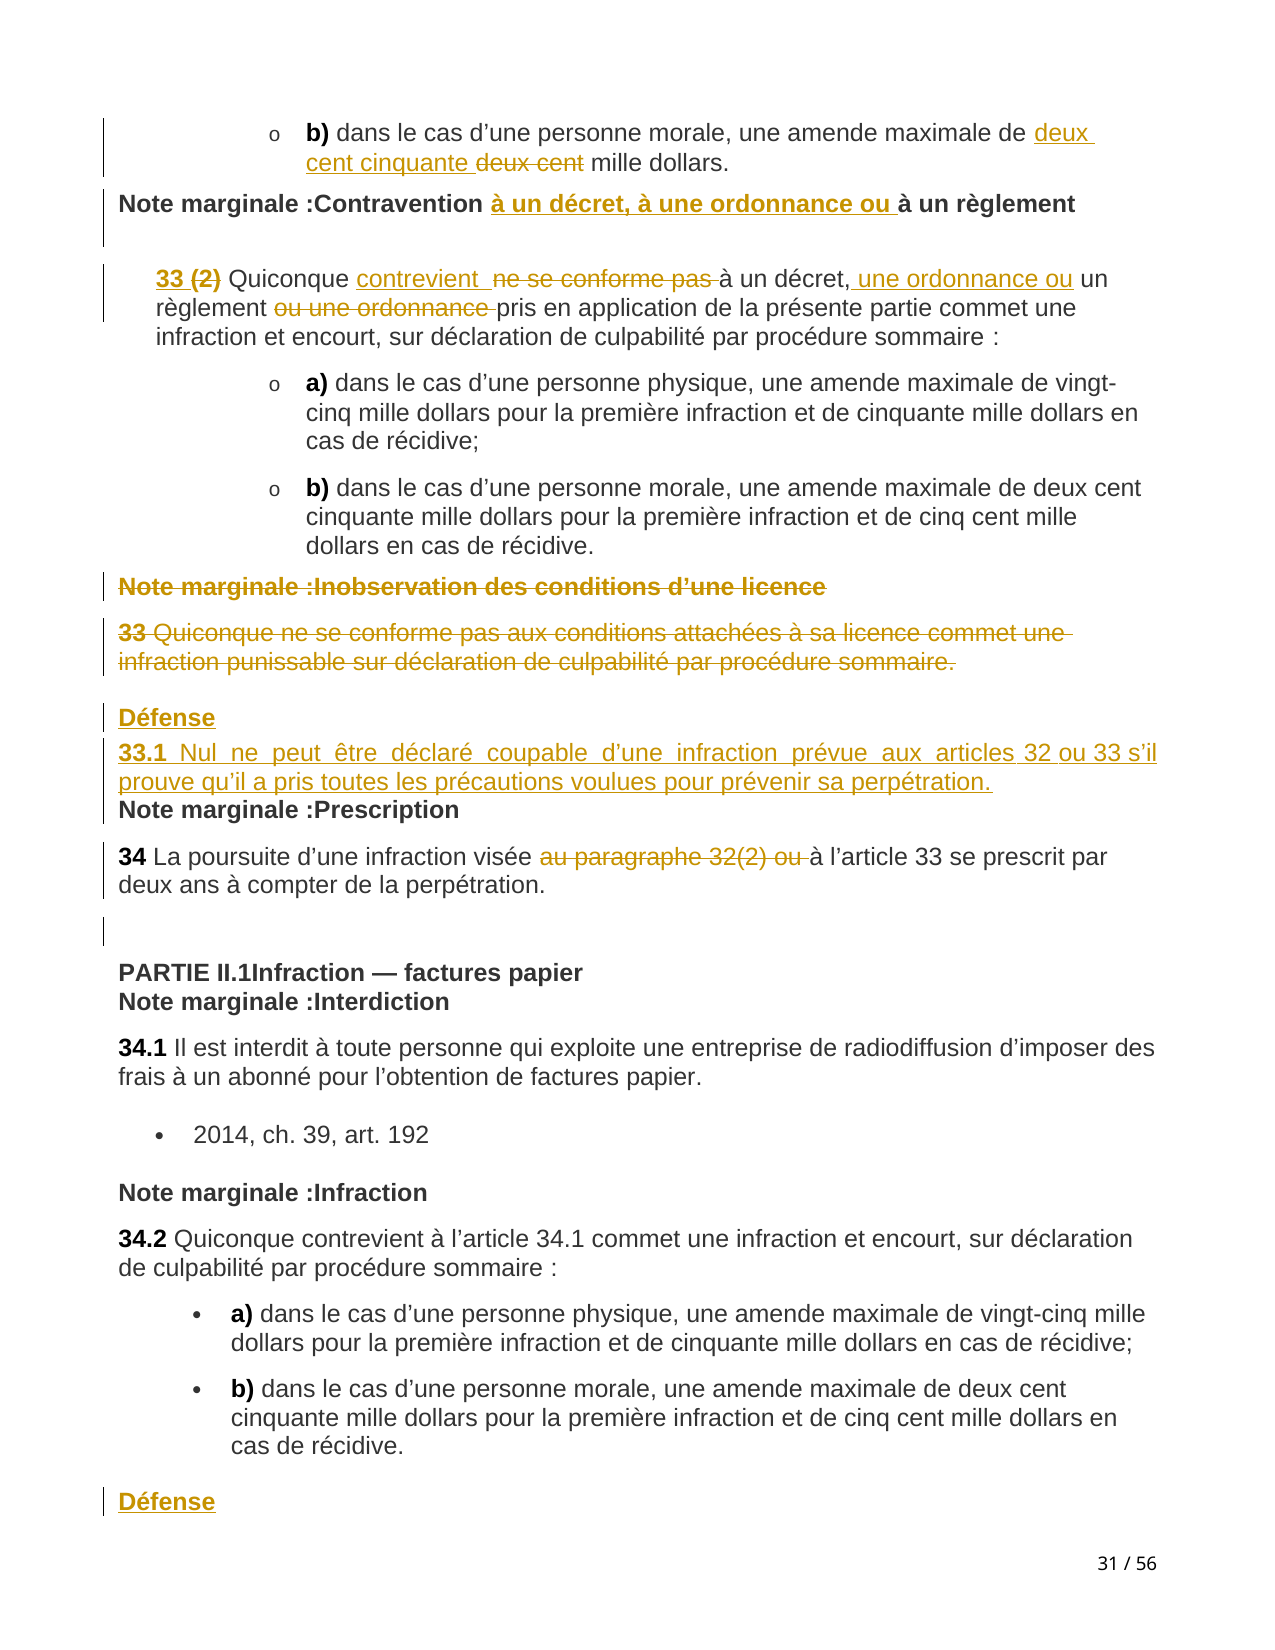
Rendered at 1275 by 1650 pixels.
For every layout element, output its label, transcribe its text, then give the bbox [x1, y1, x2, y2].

text Note marginale :Interdiction [118, 987, 1157, 1016]
text PARTIE II.1Infraction — factures papier [118, 958, 1157, 987]
text 34.1 Il est interdit à toute personne qui exploite une entreprise de radiodiffusion d’imposer des frais à un abonné pour l’obtention de factures papier. [118, 1033, 1157, 1091]
list a) dans le cas d’une personne physique, une amende maximale de vingt-cinq mille dollars pour la première infraction et de cinquante mille dollars en cas de récidive; [193, 1299, 1157, 1356]
list b) dans le cas d’une personne morale, une amende maximale de deux cent cinquante mille dollars pour la première infraction et de cinq cent mille dollars en cas de récidive. [268, 472, 1157, 560]
list b) dans le cas d’une personne morale, une amende maximale de mille dollars. [268, 118, 1157, 177]
text 34.2 Quiconque contrevient à l’article 34.1 commet une infraction et encourt, sur déclaration de culpabilité par procédure sommaire : [118, 1224, 1157, 1281]
text Note marginale :Infraction [118, 1178, 1157, 1206]
text Note marginale :Contravention à un règlement [118, 189, 1157, 218]
text 34 La poursuite d’une infraction visée à l’article 33 se prescrit par deux ans à compter de la perpétration. [118, 842, 1157, 899]
list a) dans le cas d’une personne physique, une amende maximale de vingt-cinq mille dollars pour la première infraction et de cinquante mille dollars en cas de récidive; [268, 368, 1157, 455]
text Note marginale :Prescription [118, 796, 1157, 824]
list 2014, ch. 39, art. 192 [156, 1120, 1157, 1148]
text Quiconque à un décret, un règlement pris en application de la présente partie commet une infraction et encourt, sur déclaration de culpabilité par procédure sommaire : [156, 264, 1157, 350]
list b) dans le cas d’une personne morale, une amende maximale de deux cent cinquante mille dollars pour la première infraction et de cinq cent mille dollars en cas de récidive. [193, 1374, 1157, 1460]
